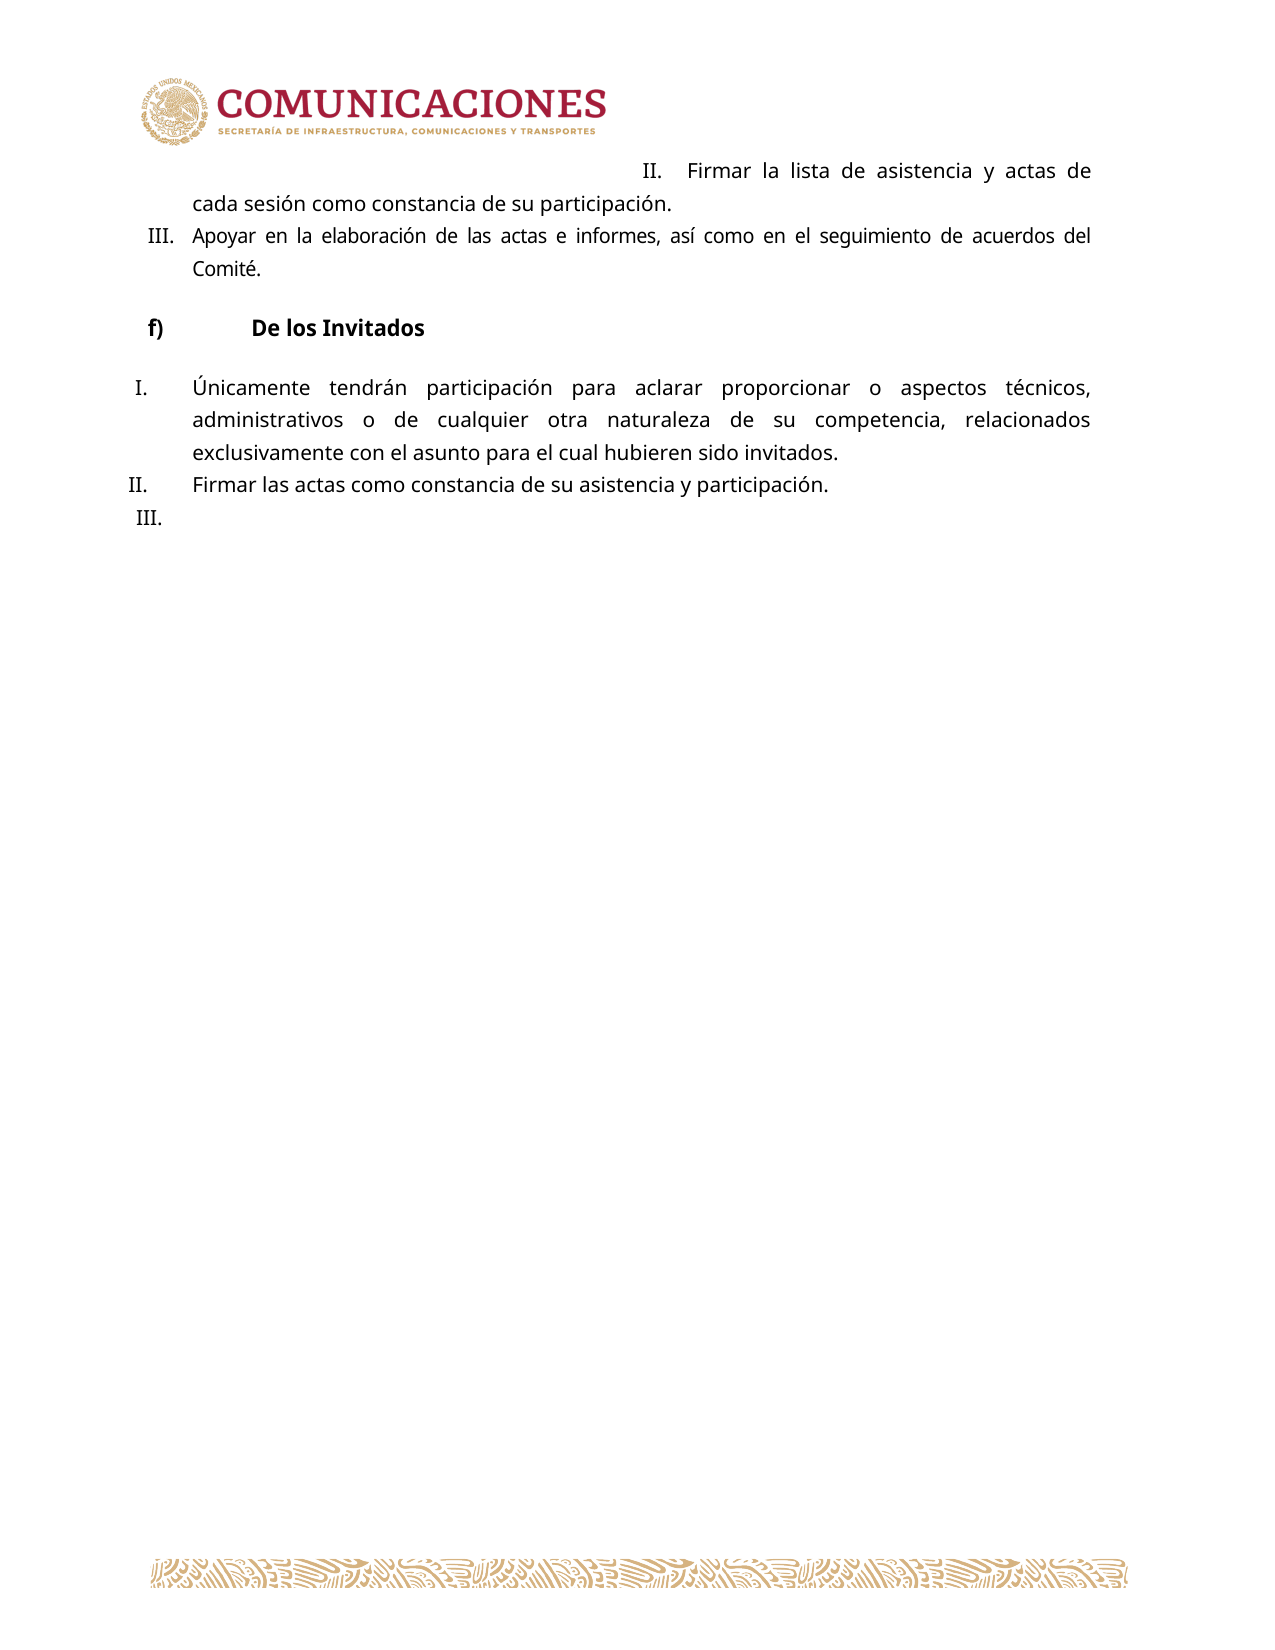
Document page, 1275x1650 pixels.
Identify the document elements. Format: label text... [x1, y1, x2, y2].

list Únicamente tendrán participación para aclarar proporcionar o aspectos técnicos, administrativos o de cualquier otra naturaleza de su competencia, relacionados exclusivamente con el asunto para el cual hubieren sido invitados. [148, 373, 1092, 466]
list Apoyar en la elaboración de las actas e informes, así como en el seguimiento de acuerdos del Comité. [148, 221, 1092, 282]
list Firmar las actas como constancia de su asistencia y participación. [148, 471, 1092, 499]
subtitle De los Invitados [148, 312, 1098, 343]
list Firmar la lista de asistencia y actas de cada sesión como constancia de su participación. [148, 156, 1092, 217]
picture [135, 1554, 1140, 1594]
picture [120, 48, 624, 180]
